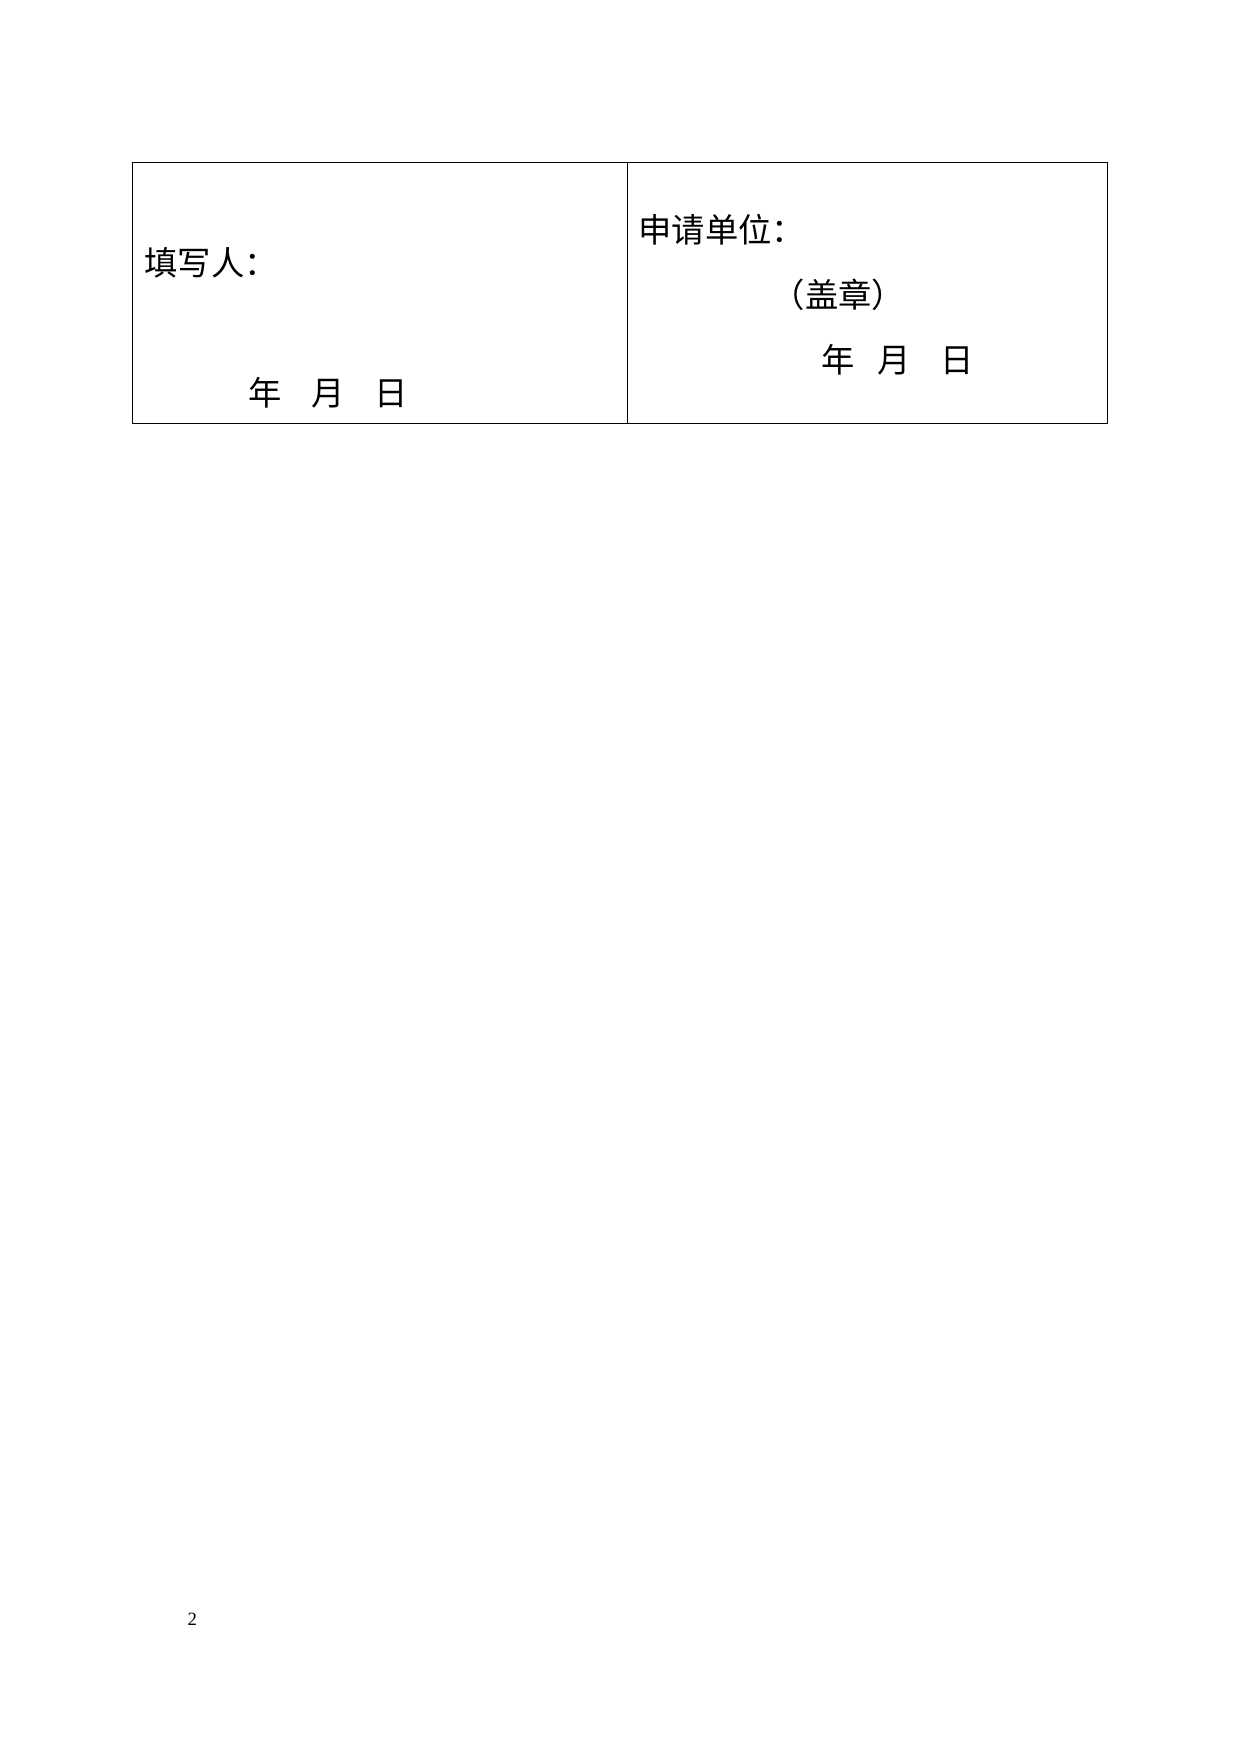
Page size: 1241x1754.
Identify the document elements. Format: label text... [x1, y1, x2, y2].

table_cell 申请单位： （盖章） 年 月 日 [628, 163, 1107, 423]
table_cell 填写人： 年 月 日 [133, 163, 627, 423]
